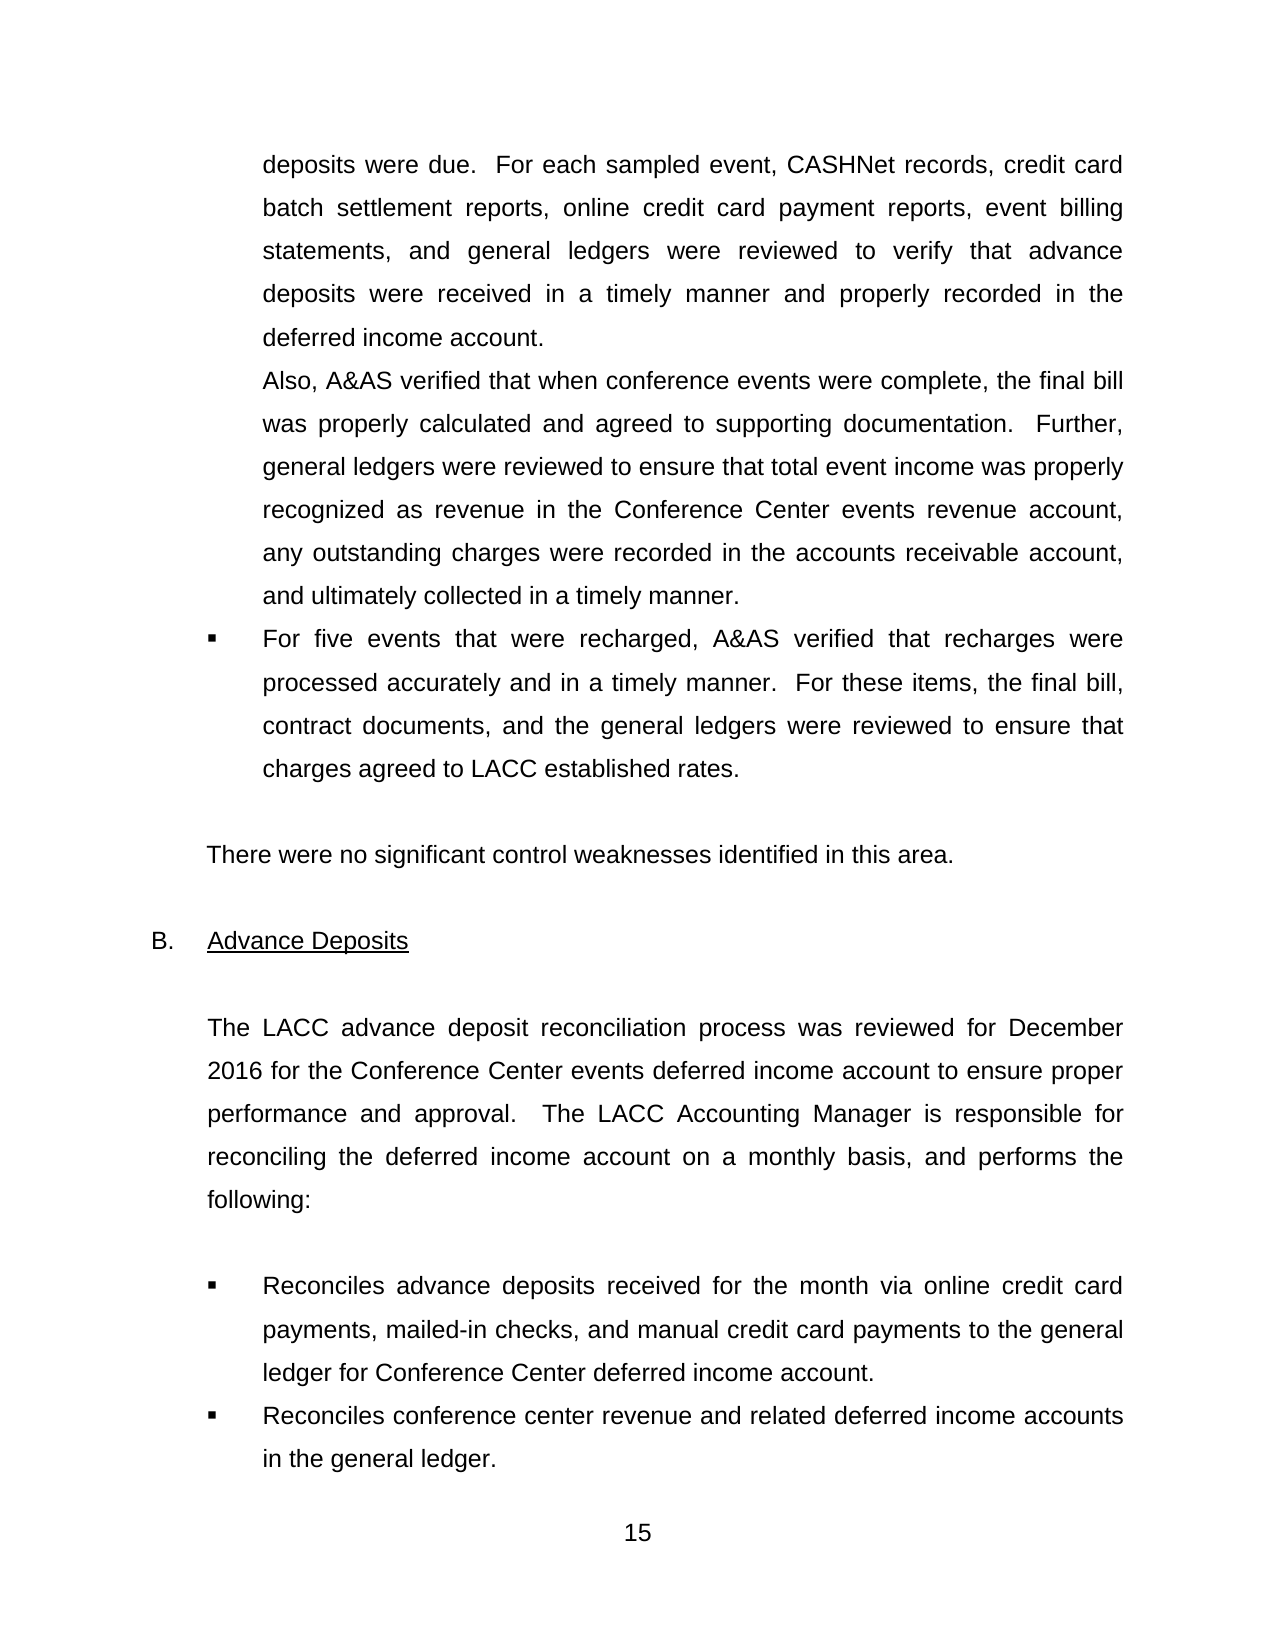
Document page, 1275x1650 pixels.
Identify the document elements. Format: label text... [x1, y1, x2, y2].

text The LACC advance deposit reconciliation process was reviewed for December 2016 for the Conference Center events deferred income account to ensure proper performance and approval. The LACC Accounting Manager is responsible for reconciling the deferred income account on a monthly basis, and performs the following: [207, 1013, 1125, 1214]
text Also, A&AS verified that when conference events were complete, the final bill was properly calculated and agreed to supporting documentation. Further, general ledgers were reviewed to ensure that total event income was properly recognized as revenue in the Conference Center events revenue account, any outstanding charges were recorded in the accounts receivable account, and ultimately collected in a timely manner. [262, 366, 1125, 610]
list For five events that were recharged, A&AS verified that recharges were processed accurately and in a timely manner. For these items, the final bill, contract documents, and the general ledgers were reviewed to ensure that charges agreed to LACC established rates. [206, 624, 1125, 783]
text There were no significant control weaknesses identified in this area. [206, 840, 1125, 869]
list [206, 150, 1125, 351]
list Advance Deposits [151, 926, 1125, 955]
list Reconciles advance deposits received for the month via online credit card payments, mailed-in checks, and manual credit card payments to the general ledger for Conference Center deferred income account. [206, 1271, 1125, 1386]
list Reconciles conference center revenue and related deferred income accounts in the general ledger. [206, 1401, 1125, 1473]
